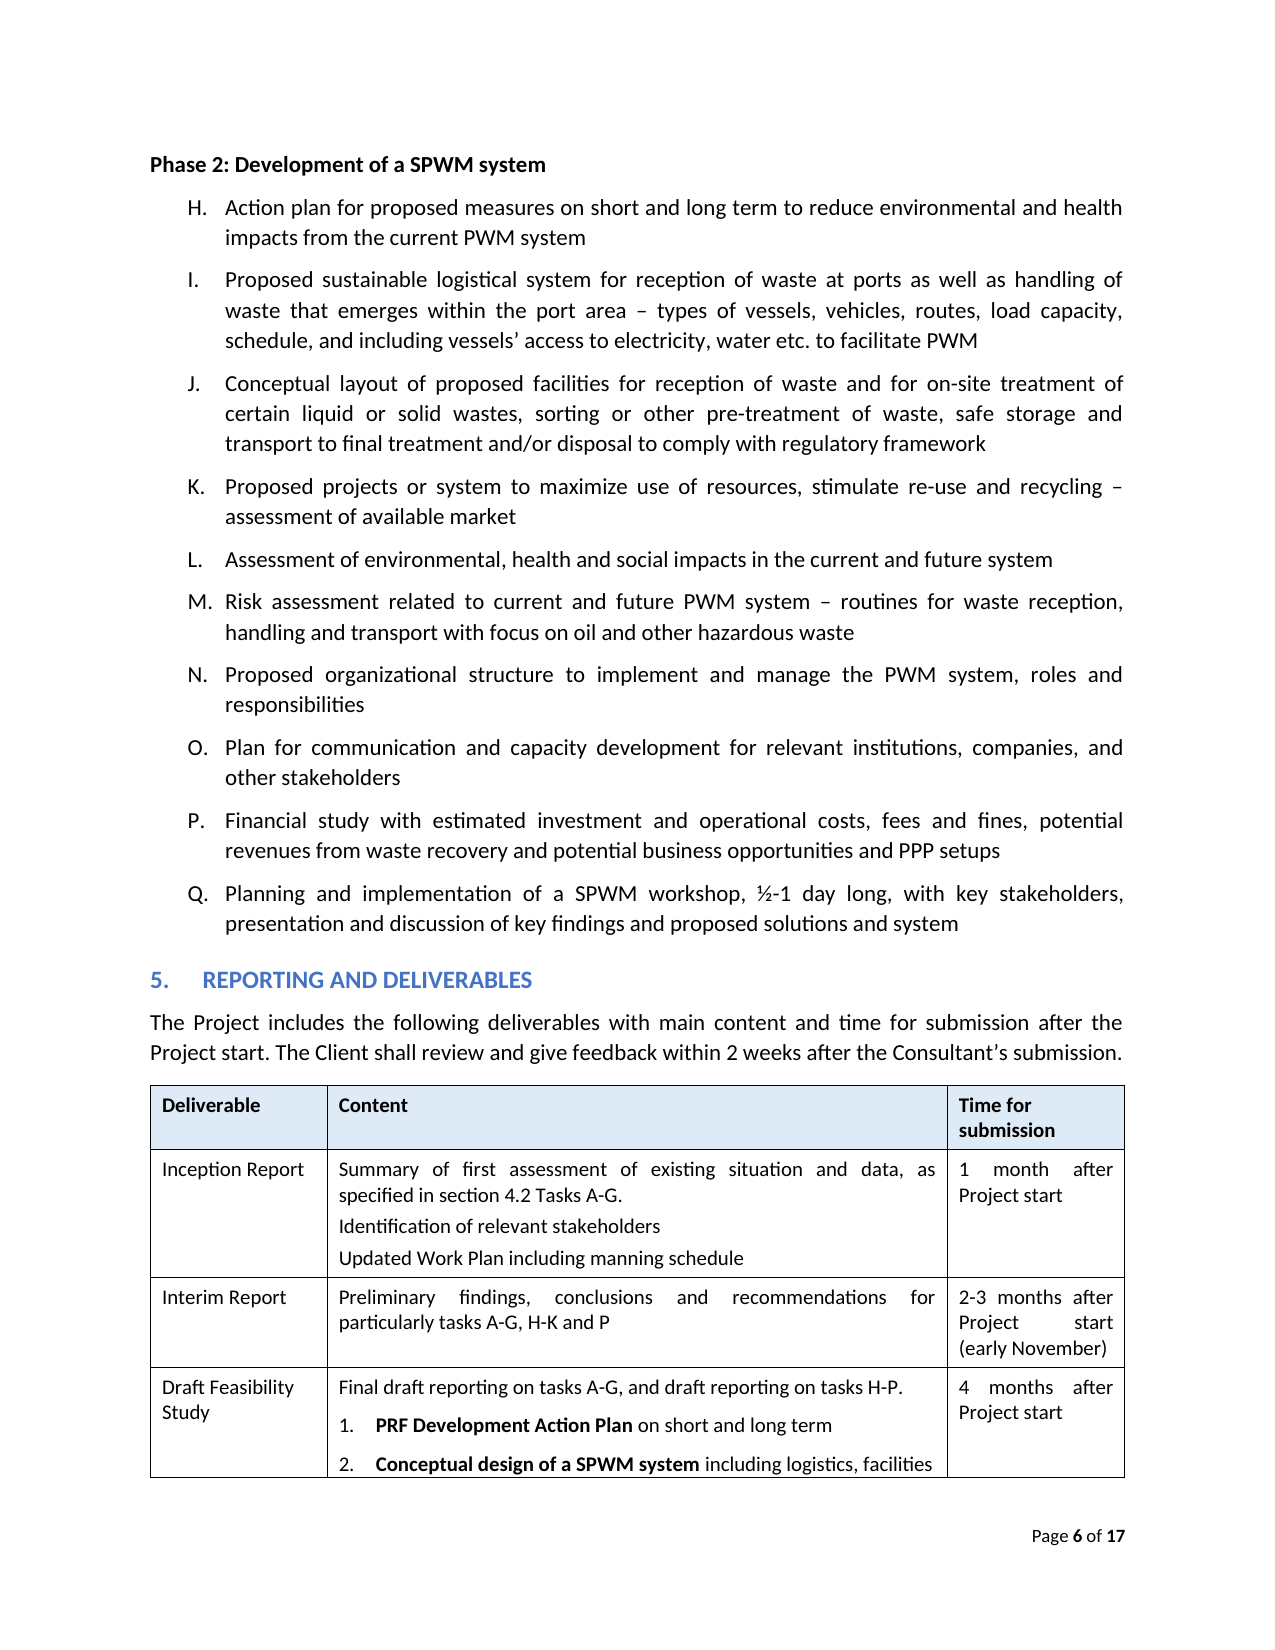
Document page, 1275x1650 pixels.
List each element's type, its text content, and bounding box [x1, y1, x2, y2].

list Assessment of environmental, health and social impacts in the current and future system [187, 545, 1125, 573]
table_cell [328, 1368, 947, 1477]
list Proposed sustainable logistical system for reception of waste at ports as well as handling of waste that emerges within the port area – types of vessels, vehicles, routes, load capacity, schedule, and including vessels’ access to electricity, water etc. to facilitate PWM [187, 266, 1125, 354]
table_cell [948, 1368, 1124, 1477]
list Plan for communication and capacity development for relevant institutions, companies, and other stakeholders [187, 733, 1125, 792]
list Financial study with estimated investment and operational costs, fees and fines, potential revenues from waste recovery and potential business opportunities and PPP setups [187, 806, 1125, 864]
table_cell 2-3 months after Project start (early November) [948, 1278, 1124, 1367]
list Proposed organizational structure to implement and manage the PWM system, roles and responsibilities [187, 660, 1125, 719]
list Proposed projects or system to maximize use of resources, stimulate re-use and recycling – assessment of available market [187, 472, 1125, 530]
text The Project includes the following deliverables with main content and time for submission after the Project start. The Client shall review and give feedback within 2 weeks after the Consultant’s submission. [150, 1008, 1125, 1066]
table_cell Preliminary findings, conclusions and recommendations for particularly tasks A-G, H-K and P [328, 1278, 947, 1367]
table_cell Summary of first assessment of existing situation and data, as specified in section 4.2 Tasks A-G. Identification of relevant stakeholders Updated Work Plan including manning schedule [328, 1150, 947, 1277]
text Phase 2: Development of a SPWM system [150, 150, 1125, 178]
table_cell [151, 1368, 327, 1477]
list Conceptual layout of proposed facilities for reception of waste and for on-site treatment of certain liquid or solid wastes, sorting or other pre-treatment of waste, safe storage and transport to final treatment and/or disposal to comply with regulatory framework [187, 369, 1125, 457]
list Action plan for proposed measures on short and long term to reduce environmental and health impacts from the current PWM system [187, 193, 1125, 251]
table_cell Interim Report [151, 1278, 327, 1367]
subtitle REPORTING AND DELIVERABLES [150, 964, 1125, 995]
list Risk assessment related to current and future PWM system – routines for waste reception, handling and transport with focus on oil and other hazardous waste [187, 587, 1125, 646]
list Planning and implementation of a SPWM workshop, ½-1 day long, with key stakeholders, presentation and discussion of key findings and proposed solutions and system [187, 879, 1125, 937]
table_header Time for submission [948, 1086, 1124, 1149]
table_cell 1 month after Project start [948, 1150, 1124, 1277]
table_header Content [328, 1086, 947, 1149]
table_cell Inception Report [151, 1150, 327, 1277]
table_header Deliverable [151, 1086, 327, 1149]
